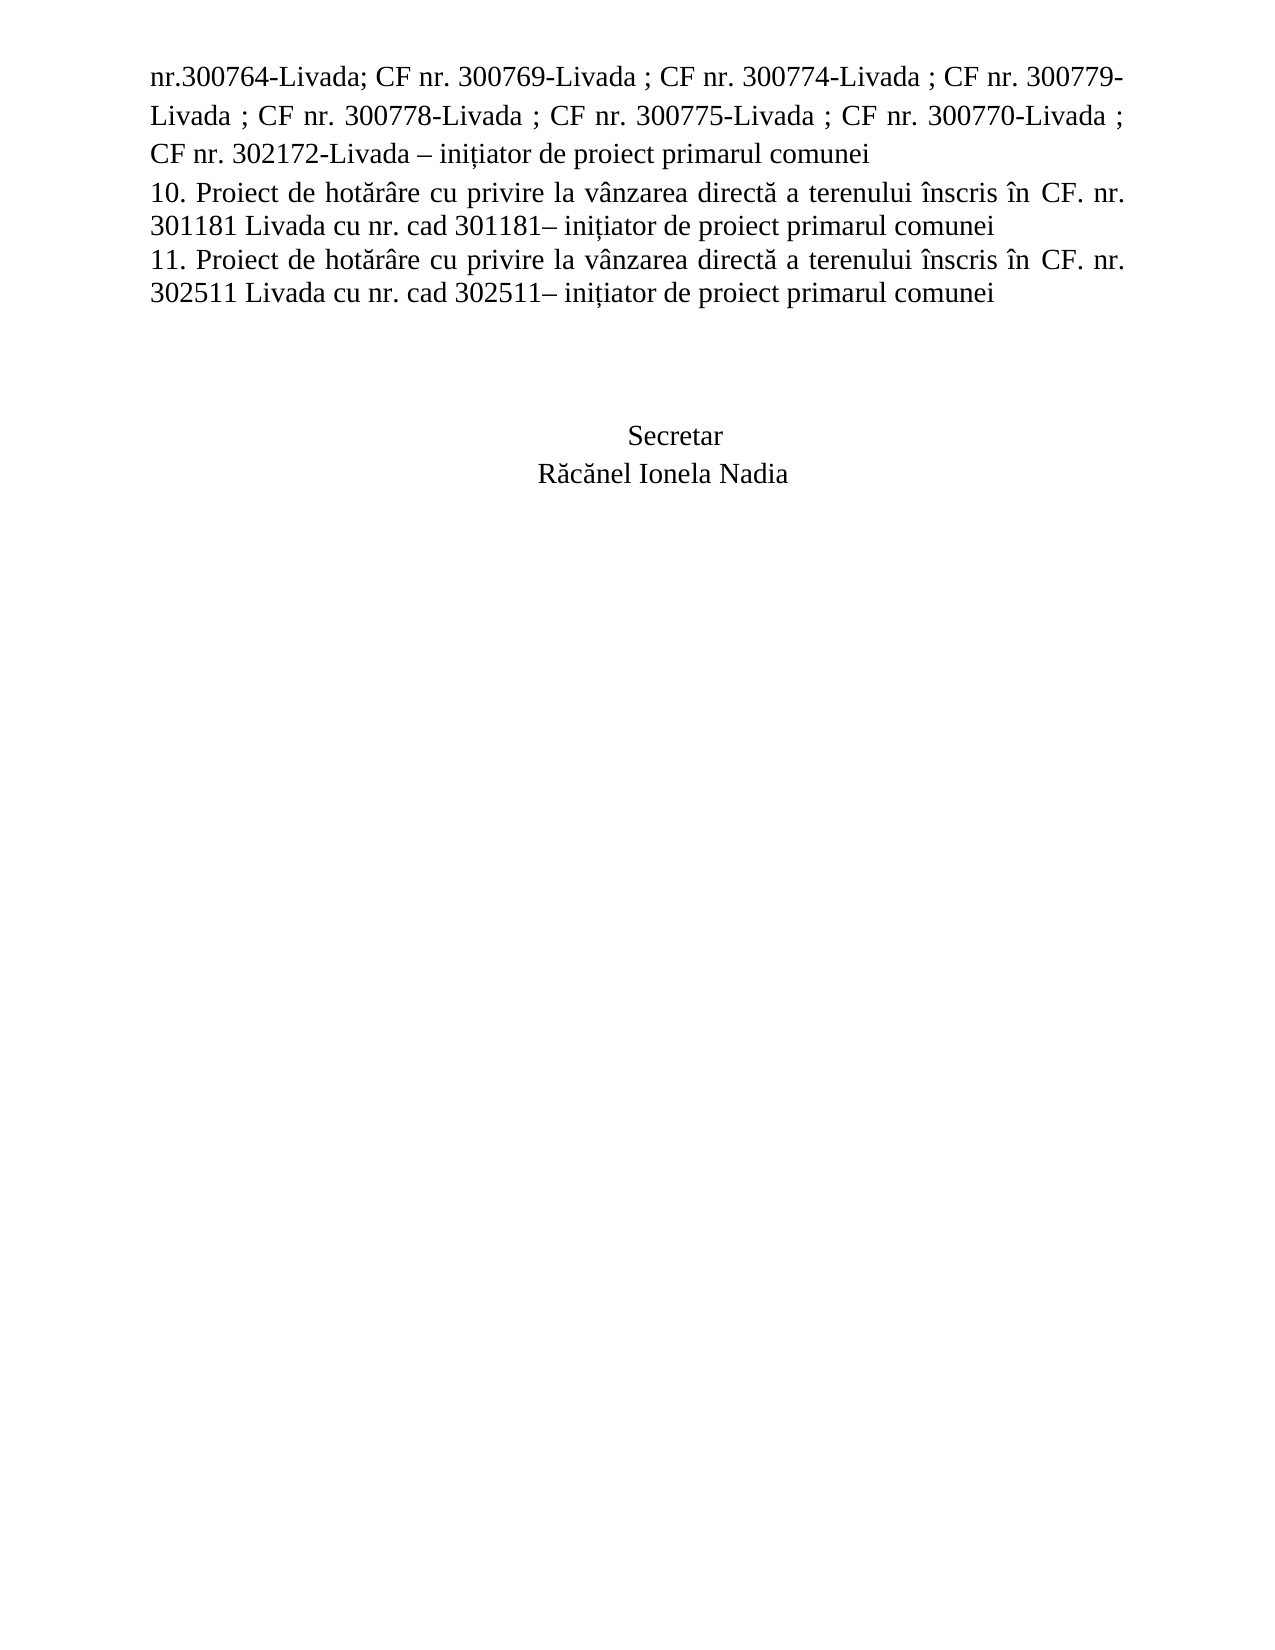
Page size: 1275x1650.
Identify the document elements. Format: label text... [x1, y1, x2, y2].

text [150, 59, 1125, 170]
text 10. Proiect de hotărâre cu privire la vânzarea directă a terenului înscris în CF. nr. 301181 Livada cu nr. cad 301181– inițiator de proiect primarul comunei [150, 175, 1125, 242]
text 11. Proiect de hotărâre cu privire la vânzarea directă a terenului înscris în CF. nr. 302511 Livada cu nr. cad 302511– inițiator de proiect primarul comunei [150, 242, 1125, 309]
text Răcănel Ionela Nadia [150, 457, 1125, 490]
text Secretar [150, 418, 1125, 452]
